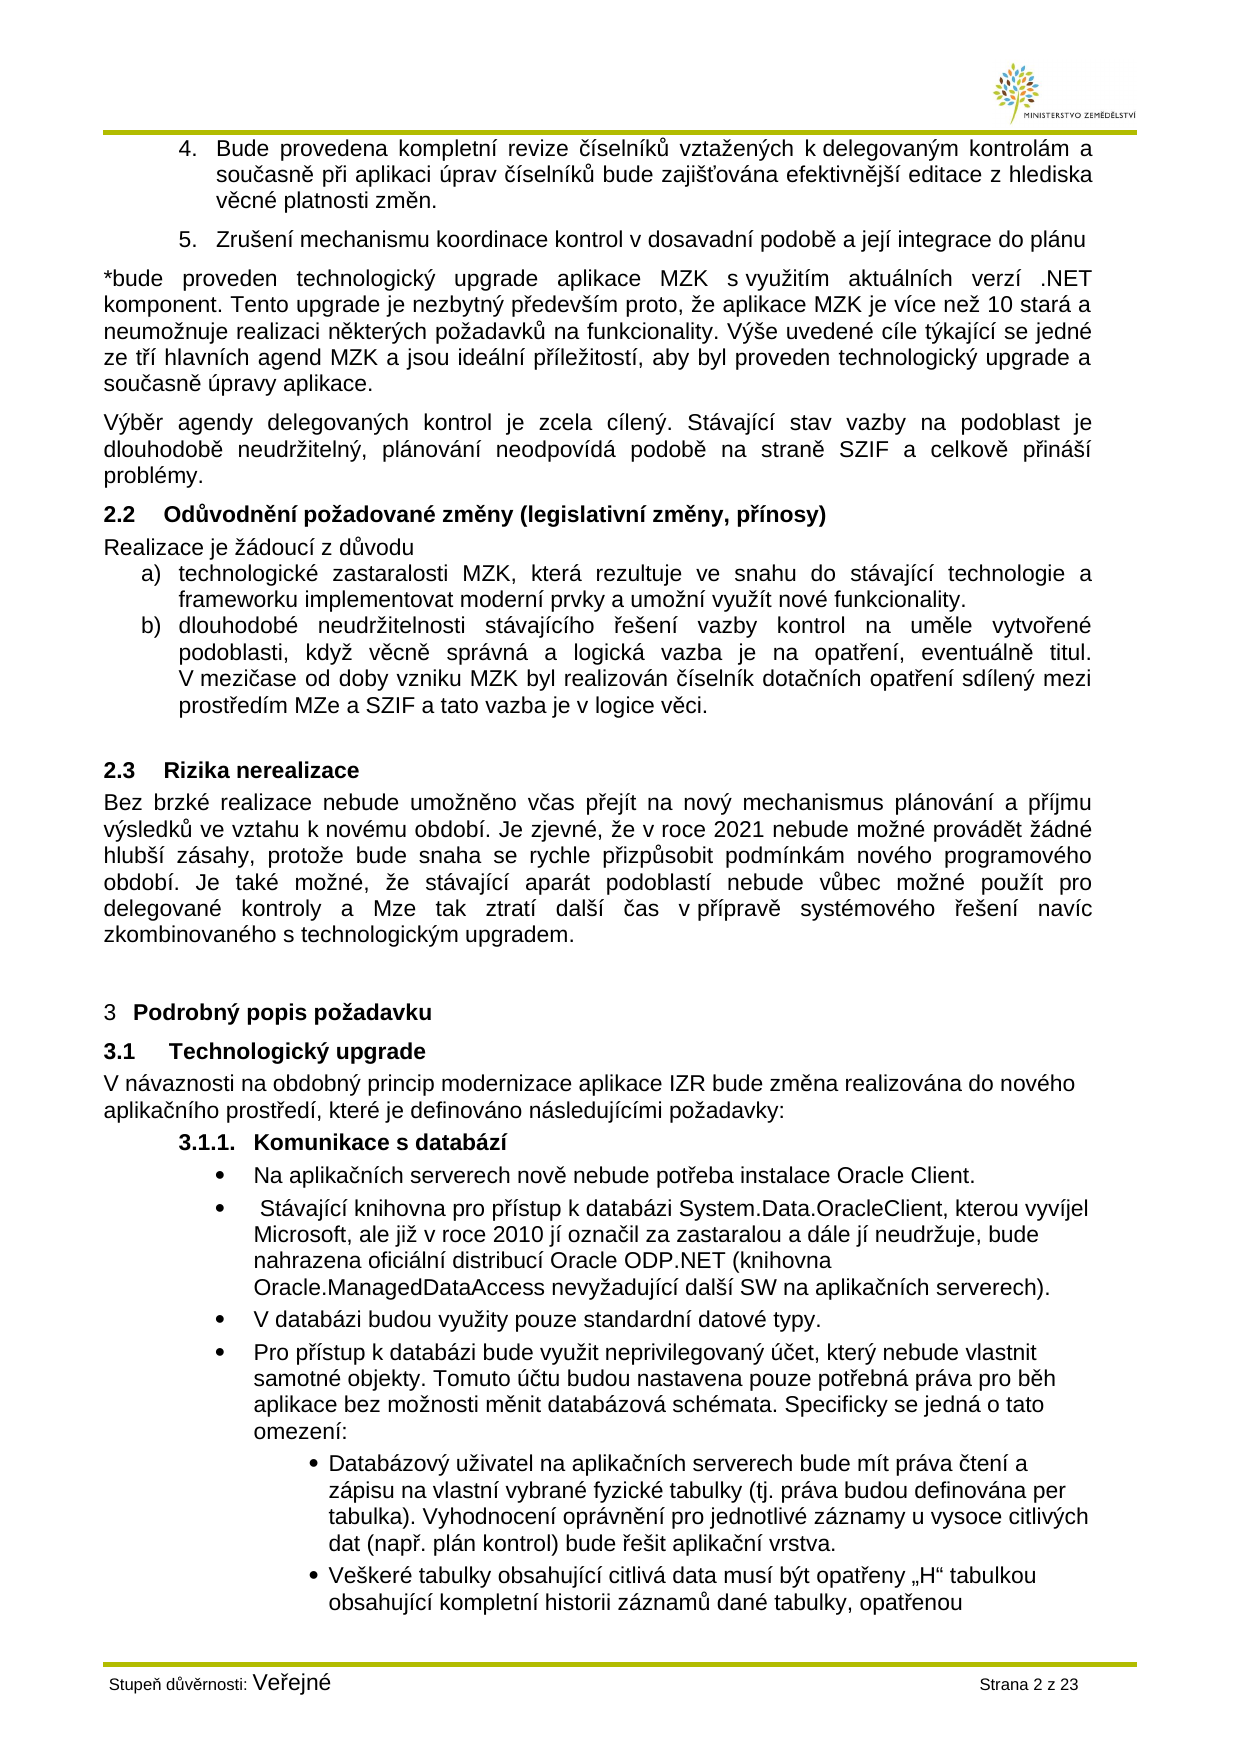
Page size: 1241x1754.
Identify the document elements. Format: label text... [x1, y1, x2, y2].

text Realizace je žádoucí z důvodu [103, 533, 1092, 560]
list Pro přístup k databázi bude využit neprivilegovaný účet, který nebude vlastnit samotné objekty. Tomuto účtu budou nastavena pouze potřebná práva pro běh aplikace bez možnosti měnit databázová schémata. Specificky se jedná o tato omezení: [216, 1339, 1092, 1444]
text Bez brzké realizace nebude umožněno včas přejít na nový mechanismus plánování a příjmu výsledků ve vztahu k novému období. Je zjevné, že v roce 2021 nebude možné provádět žádné hlubší zásahy, protože bude snaha se rychle přizpůsobit podmínkám nového programového období. Je také možné, že stávající aparát podoblastí nebude vůbec možné použít pro delegované kontroly a Mze tak ztratí další čas v přípravě systémového řešení navíc zkombinovaného s technologickým upgradem. [103, 789, 1092, 947]
list Databázový uživatel na aplikačních serverech bude mít práva čtení a zápisu na vlastní vybrané fyzické tabulky (tj. práva budou definována per tabulka). Vyhodnocení oprávnění pro jednotlivé záznamy u vysoce citlivých dat (např. plán kontrol) bude řešit aplikační vrstva. [309, 1450, 1092, 1556]
picture [991, 59, 1138, 128]
text *bude proveden technologický upgrade aplikace MZK s využitím aktuálních verzí .NET komponent. Tento upgrade je nezbytný především proto, že aplikace MZK je více než 10 stará a neumožnuje realizaci některých požadavků na funkcionality. Výše uvedené cíle týkající se jedné ze tří hlavních agend MZK a jsou ideální příležitostí, aby byl proveden technologický upgrade a současně úpravy aplikace. [103, 265, 1092, 397]
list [309, 1562, 1092, 1615]
list Bude provedena kompletní revize číselníků vztažených k delegovaným kontrolám a současně při aplikaci úprav číselníků bude zajišťována efektivnější editace z hlediska věcné platnosti změn. [178, 135, 1092, 214]
list Na aplikačních serverech nově nebude potřeba instalace Oracle Client. [216, 1162, 1092, 1188]
subtitle Odůvodnění požadované změny (legislativní změny, přínosy) [103, 501, 1092, 527]
list dlouhodobé neudržitelnosti stávajícího řešení vazby kontrol na uměle vytvořené podoblasti, když věcně správná a logická vazba je na opatření, eventuálně titul. V mezičase od doby vzniku MZK byl realizován číselník dotačních opatření sdílený mezi prostředím MZe a SZIF a tato vazba je v logice věci. [141, 612, 1092, 718]
list Zrušení mechanismu koordinace kontrol v dosavadní podobě a její integrace do plánu [178, 226, 1092, 252]
list Komunikace s databází [178, 1129, 1092, 1156]
subtitle Technologický upgrade [103, 1038, 1092, 1064]
text V návaznosti na obdobný princip modernizace aplikace IZR bude změna realizována do nového aplikačního prostředí, které je definováno následujícími požadavky: [103, 1070, 1092, 1123]
list technologické zastaralosti MZK, která rezultuje ve snahu do stávající technologie a frameworku implementovat moderní prvky a umožní využít nové funkcionality. [141, 560, 1092, 612]
list V databázi budou využity pouze standardní datové typy. [216, 1306, 1092, 1332]
subtitle Rizika nerealizace [103, 757, 1092, 783]
list Stávající knihovna pro přístup k databázi System.Data.OracleClient, kterou vyvíjel Microsoft, ale již v roce 2010 jí označil za zastaralou a dále jí neudržuje, bude nahrazena oficiální distribucí Oracle ODP.NET (knihovna Oracle.ManagedDataAccess nevyžadující další SW na aplikačních serverech). [216, 1194, 1092, 1300]
text Výběr agendy delegovaných kontrol je zcela cílený. Stávající stav vazby na podoblast je dlouhodobě neudržitelný, plánování neodpovídá podobě na straně SZIF a celkově přináší problémy. [103, 409, 1092, 488]
subtitle Podrobný popis požadavku [103, 999, 1092, 1025]
